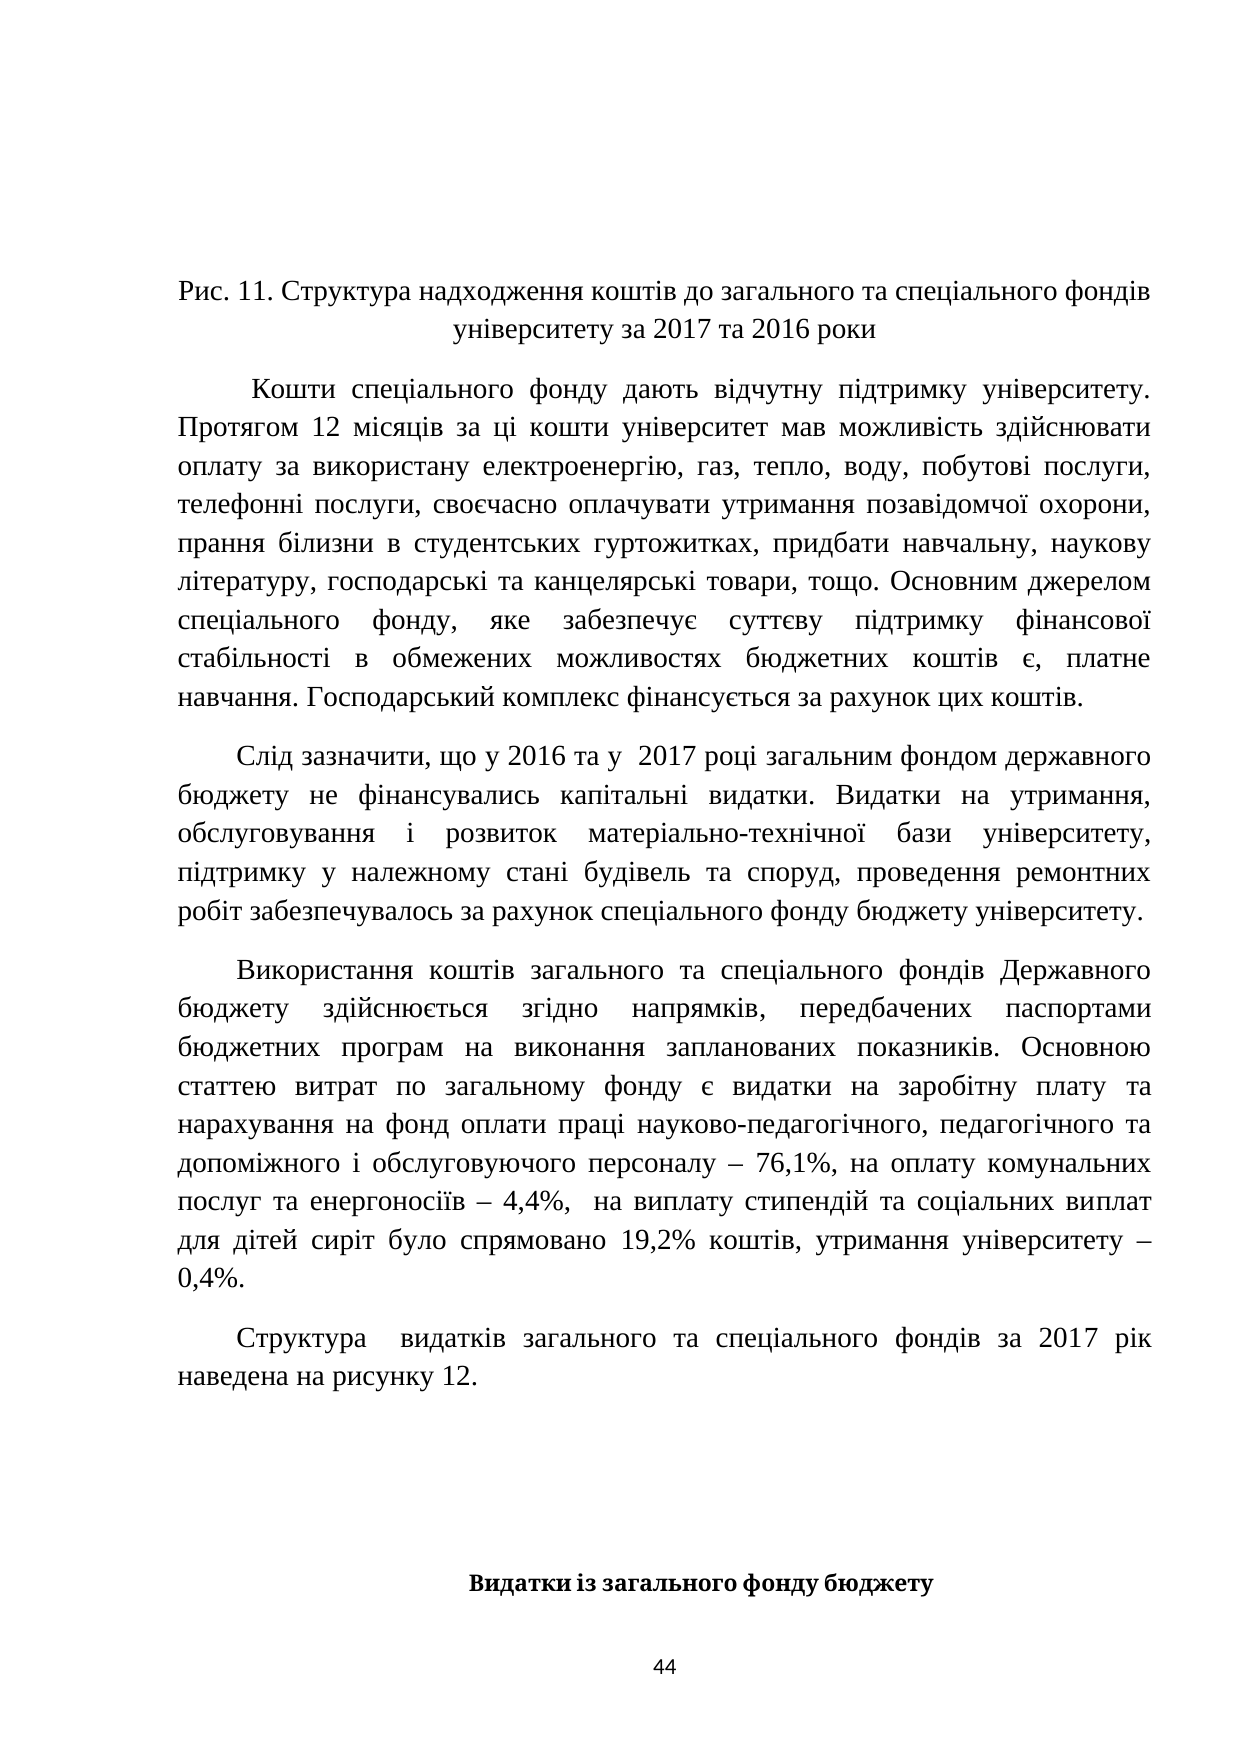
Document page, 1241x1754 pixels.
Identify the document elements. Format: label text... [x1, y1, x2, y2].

text Видатки із загального фонду бюджету [177, 1571, 1152, 1597]
text Рис. 11. Структура надходження коштів до загального та спеціального фондів університету за 2017 та 2016 роки [177, 273, 1152, 345]
text Використання коштів загального та спеціального фондів Державного бюджету здійснюється згідно напрямків, передбачених паспортами бюджетних програм на виконання запланованих показників. Основною статтею витрат по загальному фонду є видатки на заробітну плату та нарахування на фонд оплати праці науково-педагогічного, педагогічного та допоміжного і обслуговуючого персоналу – 76,1%, на оплату комунальних послуг та енергоносіїв – 4,4%, на виплату стипендій та соціальних виплат для дітей сиріт було спрямовано 19,2% коштів, утримання університету – 0,4%. [177, 952, 1152, 1294]
text Структура видатків загального та спеціального фондів за 2017 рік наведена на рисунку 12. [177, 1320, 1152, 1392]
text Слід зазначити, що у 2016 та у 2017 році загальним фондом державного бюджету не фінансувались капітальні видатки. Видатки на утримання, обслуговування і розвиток матеріально-технічної бази університету, підтримку у належному стані будівель та споруд, проведення ремонтних робіт забезпечувалось за рахунок спеціального фонду бюджету університету. [177, 738, 1152, 926]
text Кошти спеціального фонду дають відчутну підтримку університету. Протягом 12 місяців за ці кошти університет мав можливість здійснювати оплату за використану електроенергію, газ, тепло, воду, побутові послуги, телефонні послуги, своєчасно оплачувати утримання позавідомчої охорони, прання білизни в студентських гуртожитках, придбати навчальну, наукову літературу, господарські та канцелярські товари, тощо. Основним джерелом спеціального фонду, яке забезпечує суттєву підтримку фінансової стабільності в обмежених можливостях бюджетних коштів є, платне навчання. Господарський комплекс фінансується за рахунок цих коштів. [177, 371, 1152, 713]
